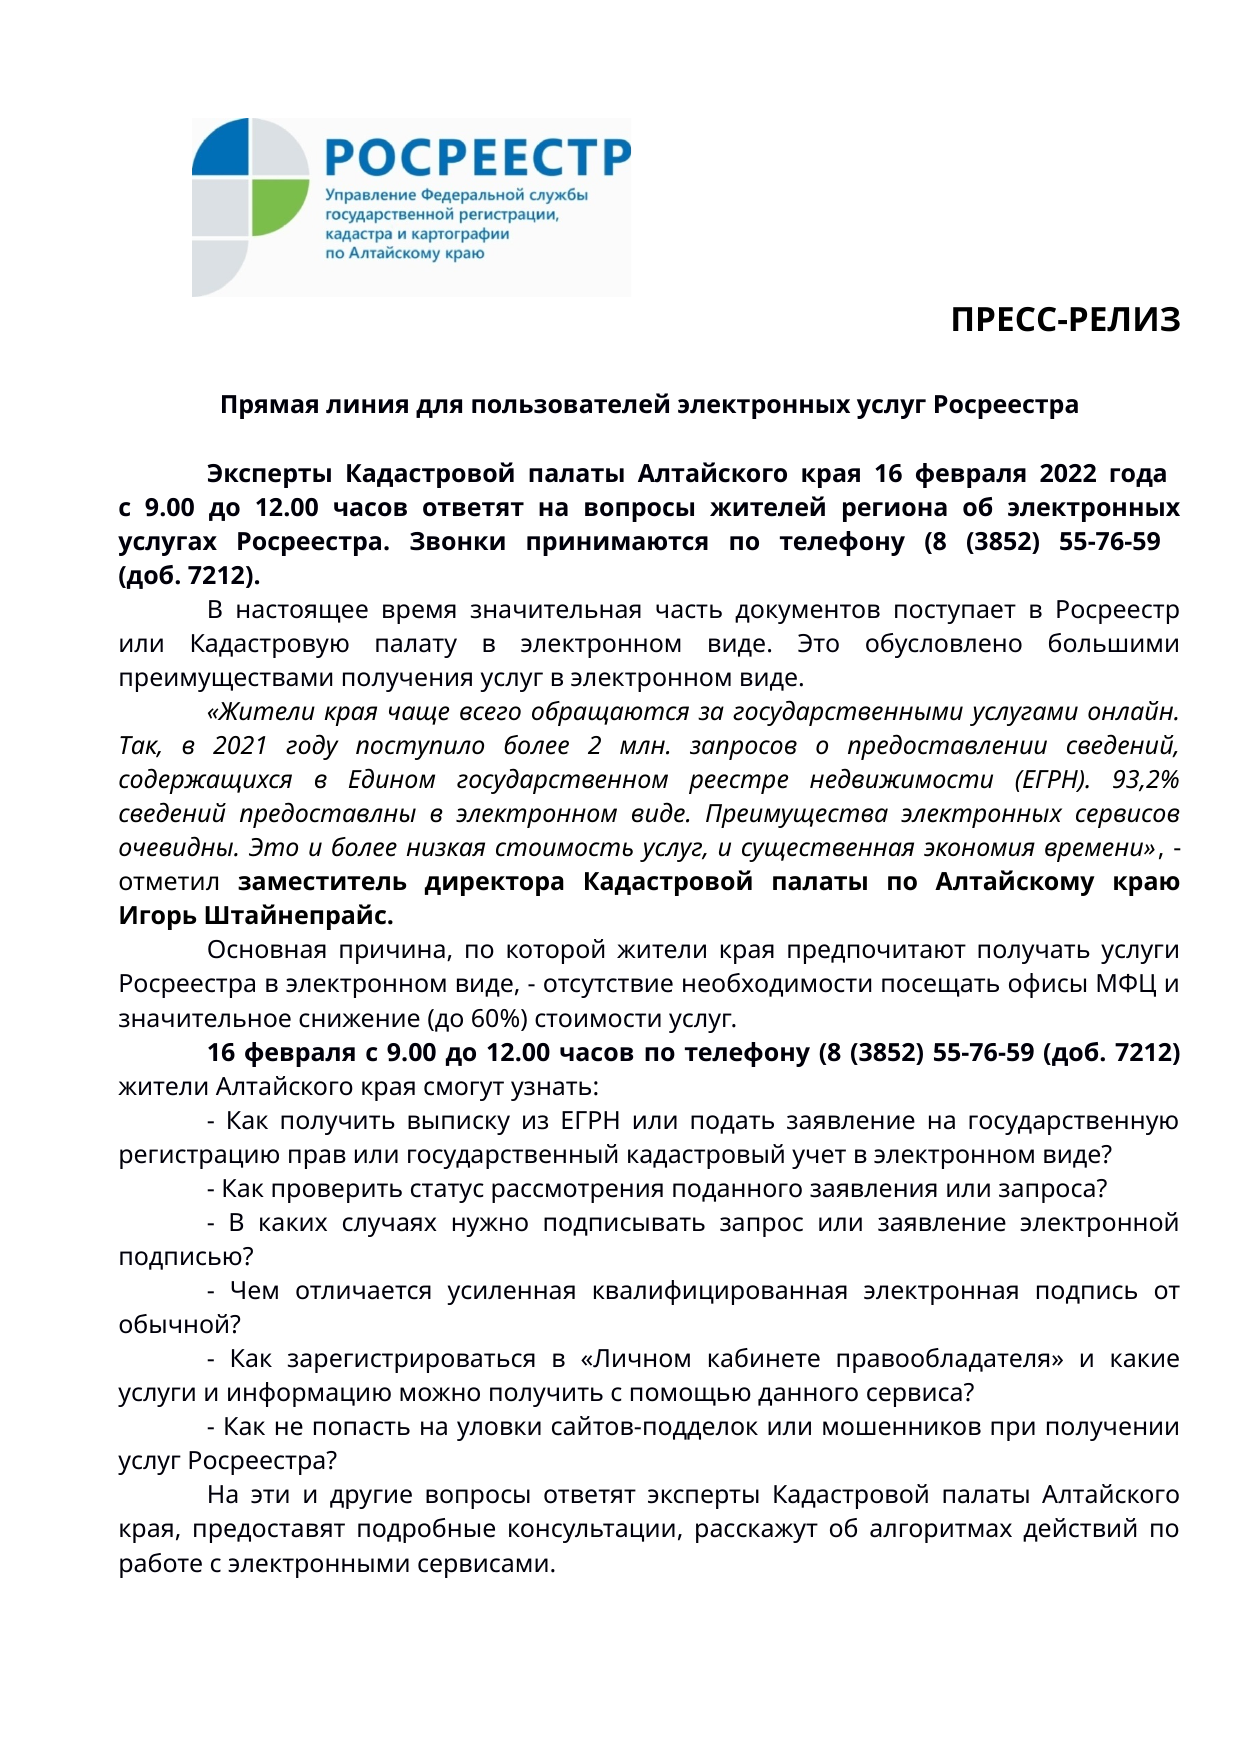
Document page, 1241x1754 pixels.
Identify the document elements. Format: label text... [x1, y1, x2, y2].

text Основная причина, по которой жители края предпочитают получать услуги Росреестра в электронном виде, - отсутствие необходимости посещать офисы МФЦ и значительное снижение (до 60%) стоимости услуг. [118, 932, 1181, 1034]
text ПРЕСС-РЕЛИЗ [118, 296, 1181, 342]
picture [192, 118, 632, 297]
text - В каких случаях нужно подписывать запрос или заявление электронной подписью? [118, 1204, 1181, 1273]
text Эксперты Кадастровой палаты Алтайского края 16 февраля 2022 года с 9.00 до 12.00 часов ответят на вопросы жителей региона об электронных услугах Росреестра. Звонки принимаются по телефону (8 (3852) 55-76-59 (доб. 7212). [118, 455, 1181, 591]
text - Как получить выписку из ЕГРН или подать заявление на государственную регистрацию прав или государственный кадастровый учет в электронном виде? [118, 1102, 1181, 1171]
text - Как не попасть на уловки сайтов-подделок или мошенников при получении услуг Росреестра? [118, 1409, 1181, 1477]
text На эти и другие вопросы ответят эксперты Кадастровой палаты Алтайского края, предоставят подробные консультации, расскажут об алгоритмах действий по работе с электронными сервисами. [118, 1477, 1181, 1579]
text - Чем отличается усиленная квалифицированная электронная подпись от обычной? [118, 1273, 1181, 1341]
text В настоящее время значительная часть документов поступает в Росреестр или Кадастровую палату в электронном виде. Это обусловлено большими преимуществами получения услуг в электронном виде. [118, 591, 1181, 694]
text «Жители края чаще всего обращаются за государственными услугами онлайн. Так, в 2021 году поступило более 2 млн. запросов о предоставлении сведений, содержащихся в Едином государственном реестре недвижимости (ЕГРН). 93,2% сведений предоставлны в электронном виде. Преимущества электронных сервисов очевидны. Это и более низкая стоимость услуг, и существенная экономия времени», - отметил заместитель директора Кадастровой палаты по Алтайскому краю Игорь Штайнепрайс. [118, 694, 1181, 932]
text 16 февраля с 9.00 до 12.00 часов по телефону (8 (3852) 55-76-59 (доб. 7212) жители Алтайского края смогут узнать: [118, 1034, 1181, 1102]
text Прямая линия для пользователей электронных услуг Росреестра [118, 387, 1181, 421]
text - Как проверить статус рассмотрения поданного заявления или запроса? [118, 1171, 1181, 1204]
text - Как зарегистрироваться в «Личном кабинете правообладателя» и какие услуги и информацию можно получить с помощью данного сервиса? [118, 1341, 1181, 1409]
